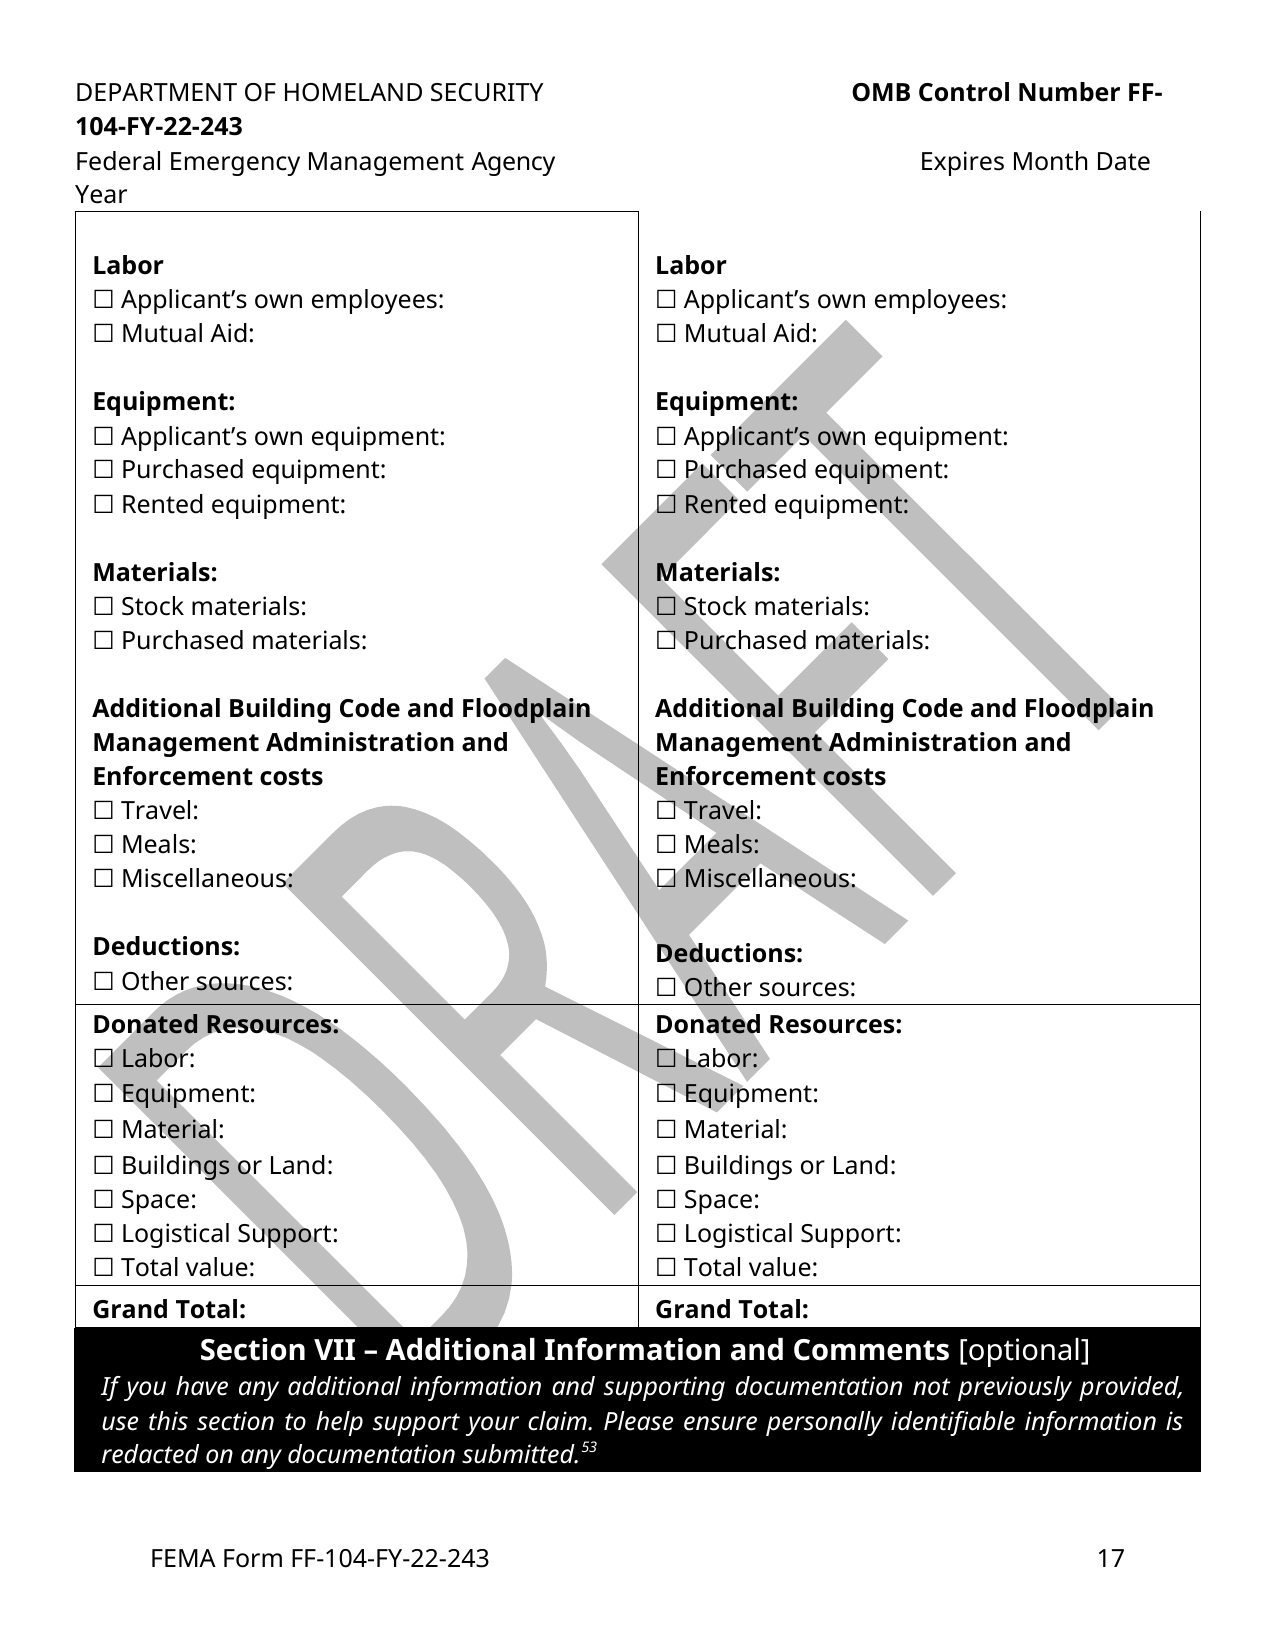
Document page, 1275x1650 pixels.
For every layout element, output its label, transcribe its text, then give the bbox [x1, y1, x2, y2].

table_cell Donated Resources: Labor: Equipment: Material: Buildings or Land: Space: Logistical Support: Total value: [76, 1005, 638, 1285]
table_cell [system calculated below] Contract: Labor Applicant’s own employees: Mutual Aid: Equipment: Applicant’s own equipment: Purchased equipment: Rented equipment: Materials: Stock materials: Purchased materials: Additional Building Code and Floodplain Management Administration and Enforcement costs Travel: Meals: Miscellaneous: Deductions: Other sources: [76, 212, 638, 1004]
table_cell Deductions: Other sources: [639, 929, 1200, 1004]
table_cell [system calculated below] Contract: Labor Applicant’s own employees: Mutual Aid: Equipment: Applicant’s own equipment: Purchased equipment: Rented equipment: Materials: Stock materials: Purchased materials: Additional Building Code and Floodplain Management Administration and Enforcement costs Travel: Meals: Miscellaneous: [639, 211, 1200, 929]
table_cell Donated Resources: Labor: Equipment: Material: Buildings or Land: Space: Logistical Support: Total value: [639, 1005, 1200, 1285]
table_cell Grand Total: [639, 1286, 1200, 1327]
table_cell Grand Total: [76, 1286, 638, 1327]
table_header Section VII – Additional Information and Comments [optional] If you have any additional information and supporting documentation not previously provided, use this section to help support your claim. Please ensure personally identifiable information is redacted on any documentation submitted. [76, 1329, 1199, 1471]
